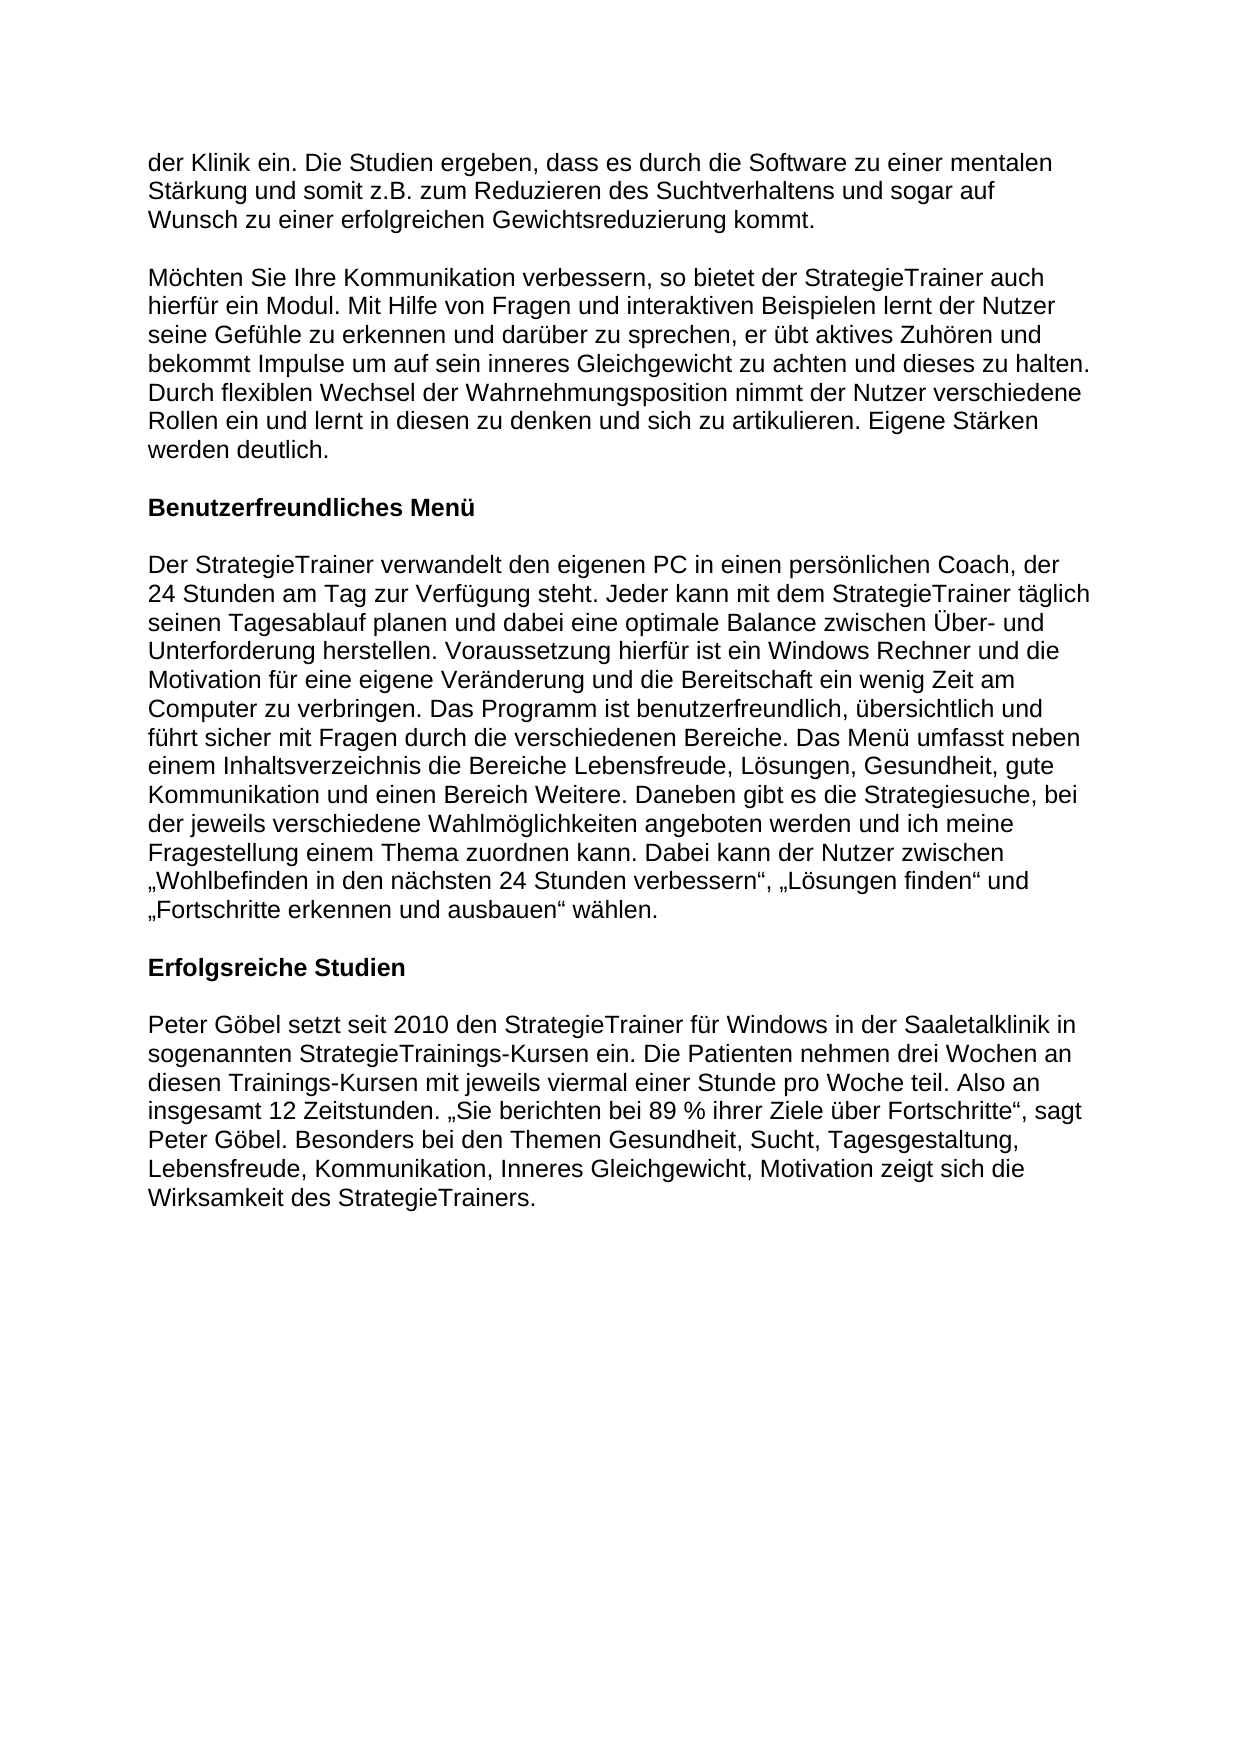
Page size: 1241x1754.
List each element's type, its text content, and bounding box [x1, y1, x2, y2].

text Erfolgsreiche Studien [148, 953, 1093, 981]
text Der StrategieTrainer verwandelt den eigenen PC in einen persönlichen Coach, der 24 Stunden am Tag zur Verfügung steht. Jeder kann mit dem StrategieTrainer täglich seinen Tagesablauf planen und dabei eine optimale Balance zwischen Über- und Unterforderung herstellen. Voraussetzung hierfür ist ein Windows Rechner und die Motivation für eine eigene Veränderung und die Bereitschaft ein wenig Zeit am Computer zu verbringen. Das Programm ist benutzerfreundlich, übersichtlich und führt sicher mit Fragen durch die verschiedenen Bereiche. Das Menü umfasst neben einem Inhaltsverzeichnis die Bereiche Lebensfreude, Lösungen, Gesundheit, gute Kommunikation und einen Bereich Weitere. Daneben gibt es die Strategiesuche, bei der jeweils verschiedene Wahlmöglichkeiten angeboten werden und ich meine Fragestellung einem Thema zuordnen kann. Dabei kann der Nutzer zwischen „Wohlbefinden in den nächsten 24 Stunden verbessern“, „Lösungen finden“ und „Fortschritte erkennen und ausbauen“ wählen. [148, 550, 1093, 924]
text Peter Göbel setzt seit 2010 den StrategieTrainer für Windows in der Saaletalklinik in sogenannten StrategieTrainings-Kursen ein. Die Patienten nehmen drei Wochen an diesen Trainings-Kursen mit jeweils viermal einer Stunde pro Woche teil. Also an insgesamt 12 Zeitstunden. „Sie berichten bei 89 % ihrer Ziele über Fortschritte“, sagt Peter Göbel. Besonders bei den Themen Gesundheit, Sucht, Tagesgestaltung, Lebensfreude, Kommunikation, Inneres Gleichgewicht, Motivation zeigt sich die Wirksamkeit des StrategieTrainers. „Im Durchschnitt wurde pro Ziel eine 30%ige- Verbesserung erzielt“, sagt Peter Göbel. Somit zeigt die Studie, dass sich der Einsatz dieses StrategieTrainers auch für die Therapie in Kliniken eignet. [148, 1010, 1093, 1211]
text Möchten Sie Ihre Kommunikation verbessern, so bietet der StrategieTrainer auch hierfür ein Modul. Mit Hilfe von Fragen und interaktiven Beispielen lernt der Nutzer seine Gefühle zu erkennen und darüber zu sprechen, er übt aktives Zuhören und bekommt Impulse um auf sein inneres Gleichgewicht zu achten und dieses zu halten. Durch flexiblen Wechsel der Wahrnehmungsposition nimmt der Nutzer verschiedene Rollen ein und lernt in diesen zu denken und sich zu artikulieren. Eigene Stärken werden deutlich. [148, 263, 1093, 464]
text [148, 148, 1093, 234]
text Benutzerfreundliches Menü [148, 493, 1093, 521]
